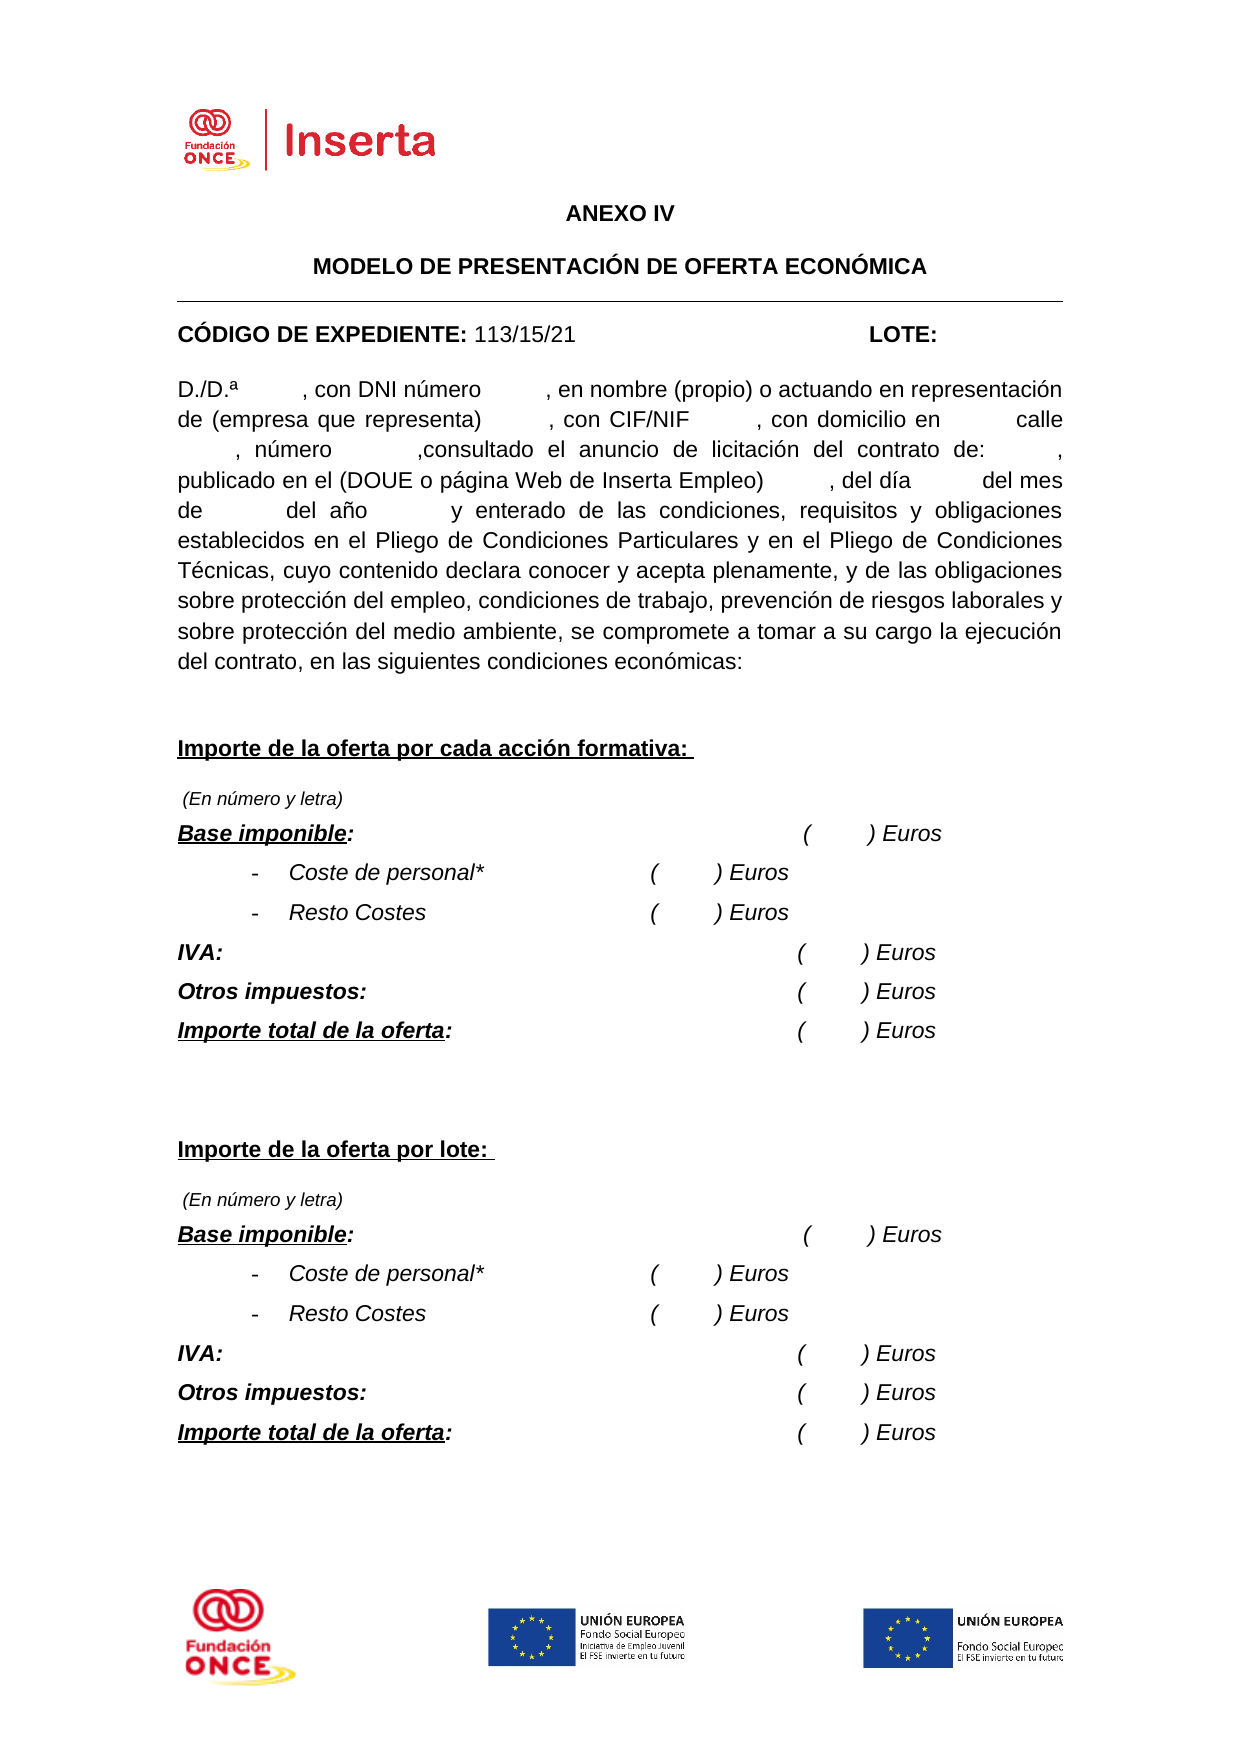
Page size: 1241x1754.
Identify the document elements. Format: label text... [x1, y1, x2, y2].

list Coste de personal* ( ) Euros [251, 1260, 1063, 1287]
text Importe total de la oferta: ( ) Euros [177, 1017, 1063, 1044]
text (En número y letra) [177, 1189, 1063, 1210]
text Importe de la oferta por cada acción formativa: [177, 734, 1063, 761]
list Resto Costes ( ) Euros [251, 1300, 1063, 1327]
text Base imponible: ( ) Euros [177, 819, 1063, 846]
text IVA: ( ) Euros [177, 1340, 1063, 1366]
text MODELO DE PRESENTACIÓN DE OFERTA ECONÓMICA [177, 253, 1063, 279]
list Resto Costes ( ) Euros [251, 899, 1063, 925]
text Base imponible: ( ) Euros [177, 1221, 1063, 1247]
picture [185, 1589, 297, 1687]
text IVA: ( ) Euros [177, 938, 1063, 965]
text Otros impuestos: ( ) Euros [177, 978, 1063, 1004]
text (En número y letra) [177, 787, 1063, 809]
text D./D.ª , con DNI número , en nombre (propio) o actuando en representación de (empresa que representa) , con CIF/NIF , con domicilio en calle , número ,consultado el anuncio de licitación del contrato de: , publicado en el (DOUE o página Web de Inserta Empleo) , del día del mes de del año y enterado de las condiciones, requisitos y obligaciones establecidos en el Pliego de Condiciones Particulares y en el Pliego de Condiciones Técnicas, cuyo contenido declara conocer y acepta plenamente, y de las obligaciones sobre protección del empleo, condiciones de trabajo, prevención de riesgos laborales y sobre protección del medio ambiente, se compromete a tomar a su cargo la ejecución del contrato, en las siguientes condiciones económicas: [177, 376, 1063, 674]
text Otros impuestos: ( ) Euros [177, 1379, 1063, 1406]
text Importe de la oferta por lote: [177, 1136, 1063, 1162]
picture [177, 101, 441, 175]
picture [862, 1606, 1063, 1670]
list Coste de personal* ( ) Euros [251, 859, 1063, 886]
text Importe total de la oferta: ( ) Euros [177, 1419, 1063, 1445]
text ANEXO IV [177, 200, 1063, 227]
picture [486, 1606, 685, 1668]
text CÓDIGO DE EXPEDIENTE: 113/15/21 LOTE: [177, 321, 1063, 347]
